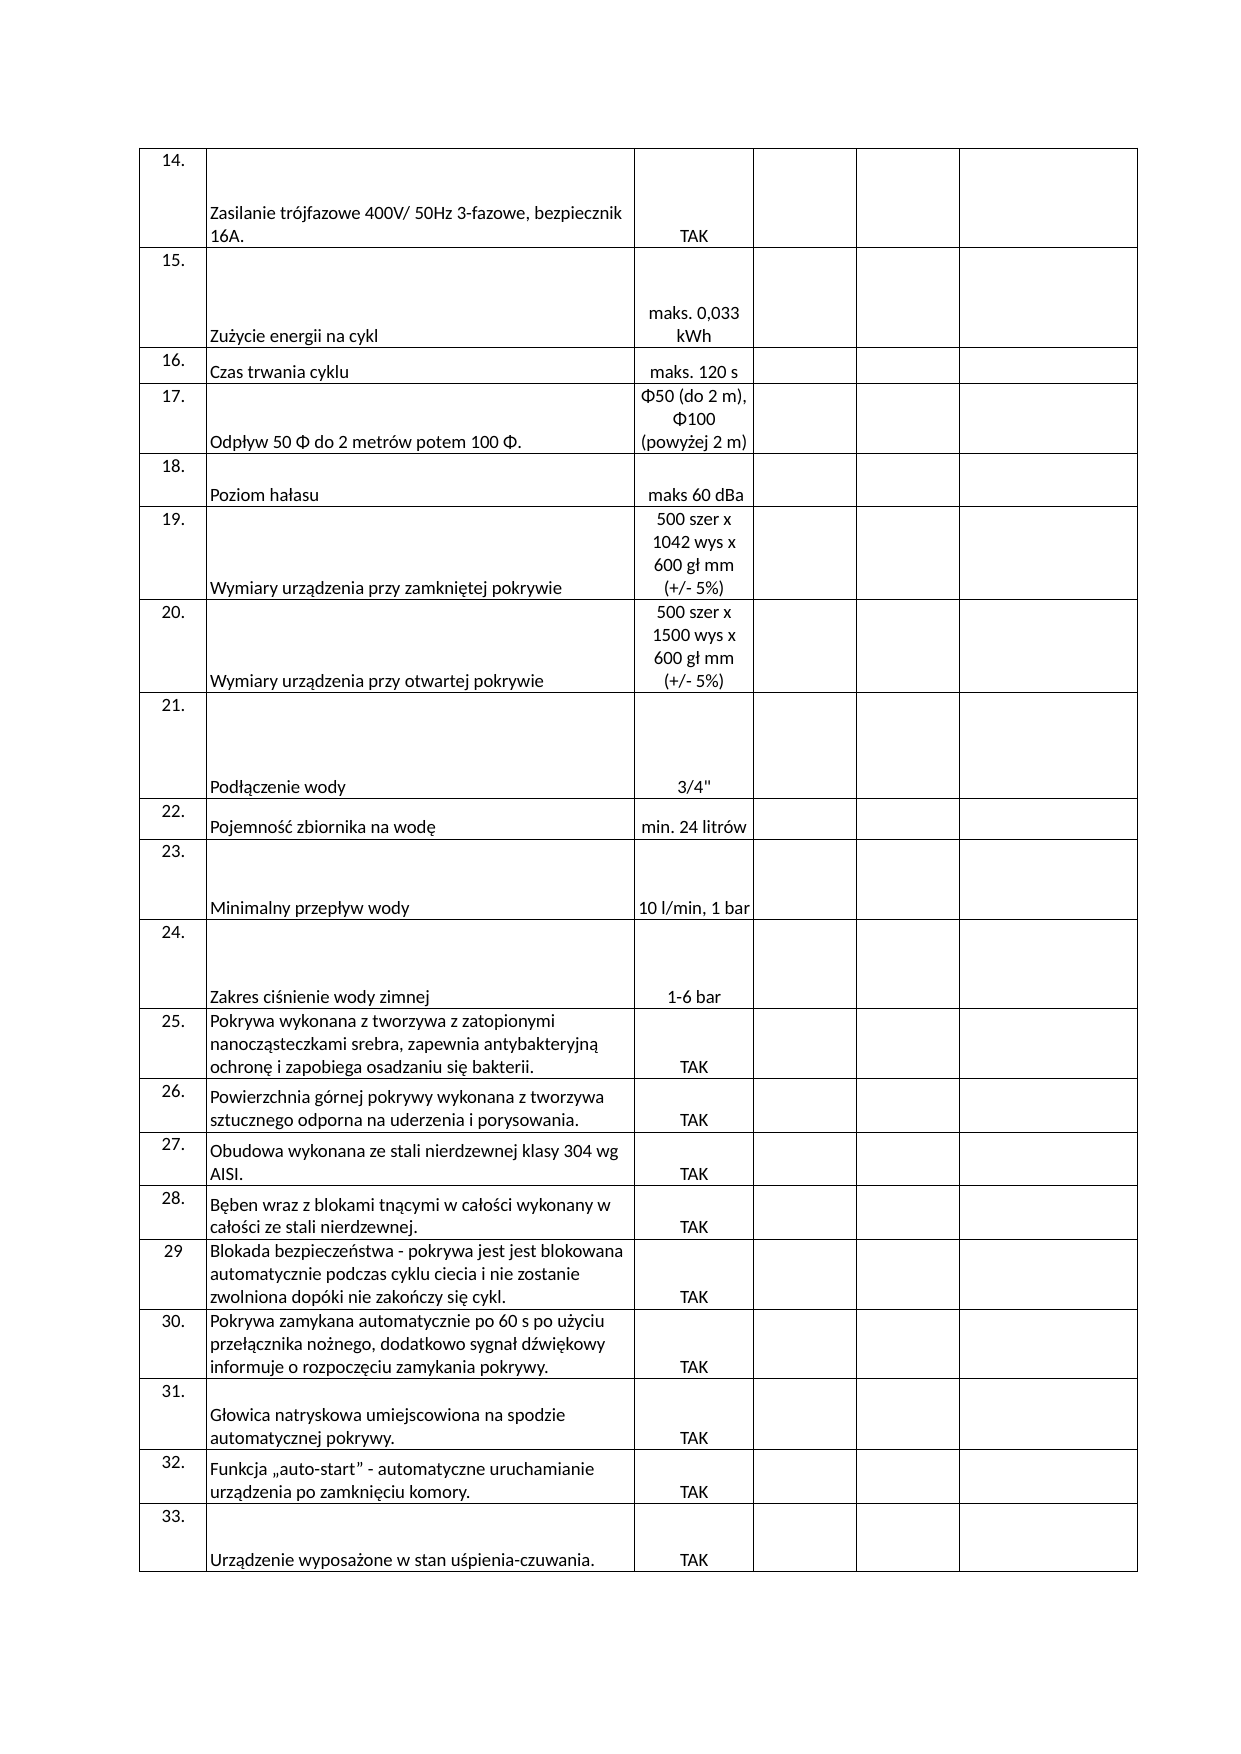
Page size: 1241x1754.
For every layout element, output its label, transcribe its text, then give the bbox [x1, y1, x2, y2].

table_cell [960, 248, 1137, 347]
table_cell [960, 348, 1137, 383]
table_cell [960, 693, 1137, 798]
table_cell maks. 0,033 kWh [635, 248, 753, 347]
table_cell 32. [140, 1450, 206, 1503]
table_cell [960, 920, 1137, 1008]
table_cell [960, 840, 1137, 919]
table_cell 14. [140, 149, 206, 247]
table_cell Głowica natryskowa umiejscowiona na spodzie automatycznej pokrywy. [207, 1379, 634, 1449]
table_cell 17. [140, 384, 206, 453]
table_cell 24. [140, 920, 206, 1008]
table_cell [960, 384, 1137, 453]
table_cell [754, 348, 856, 383]
table_cell Pojemność zbiornika na wodę [207, 799, 634, 838]
table_cell 27. [140, 1133, 206, 1185]
table_cell [857, 840, 959, 919]
table_cell [754, 454, 856, 506]
table_cell [857, 799, 959, 838]
table_cell [960, 600, 1137, 692]
table_cell [754, 248, 856, 347]
table_cell 23. [140, 840, 206, 919]
table_cell TAK [635, 1504, 753, 1571]
table_cell [754, 1133, 856, 1185]
table_cell [960, 1133, 1137, 1185]
table_cell [857, 600, 959, 692]
table_cell TAK [635, 1186, 753, 1239]
table_cell [754, 507, 856, 599]
table_cell 19. [140, 507, 206, 599]
table_cell Zużycie energii na cykl [207, 248, 634, 347]
table_cell [857, 693, 959, 798]
table_cell [960, 799, 1137, 838]
table_cell TAK [635, 1009, 753, 1078]
table_cell TAK [635, 1079, 753, 1132]
table_cell [857, 1450, 959, 1503]
table_cell 1-6 bar [635, 920, 753, 1008]
table_cell 21. [140, 693, 206, 798]
table_cell 500 szer x 1500 wys x 600 gł mm (+/- 5%) [635, 600, 753, 692]
table_cell [754, 1240, 856, 1308]
table_cell Podłączenie wody [207, 693, 634, 798]
table_cell maks. 120 s [635, 348, 753, 383]
table_cell TAK [635, 1310, 753, 1378]
table_cell TAK [635, 1450, 753, 1503]
table_cell Wymiary urządzenia przy zamkniętej pokrywie [207, 507, 634, 599]
table_cell 500 szer x 1042 wys x 600 gł mm (+/- 5%) [635, 507, 753, 599]
table_cell 26. [140, 1079, 206, 1132]
table_cell TAK [635, 149, 753, 247]
table_cell Odpływ 50 Φ do 2 metrów potem 100 Φ. [207, 384, 634, 453]
table_cell [754, 693, 856, 798]
table_cell [960, 507, 1137, 599]
table_cell [857, 1379, 959, 1449]
table_cell [857, 1133, 959, 1185]
table_cell Zakres ciśnienie wody zimnej [207, 920, 634, 1008]
table_cell [857, 1009, 959, 1078]
table_cell Powierzchnia górnej pokrywy wykonana z tworzywa sztucznego odporna na uderzenia i porysowania. [207, 1079, 634, 1132]
table_cell [754, 1450, 856, 1503]
table_cell [960, 1310, 1137, 1378]
table_cell Czas trwania cyklu [207, 348, 634, 383]
table_cell [960, 1240, 1137, 1308]
table_cell Obudowa wykonana ze stali nierdzewnej klasy 304 wg AISI. [207, 1133, 634, 1185]
table_cell Poziom hałasu [207, 454, 634, 506]
table_cell [754, 1009, 856, 1078]
table_cell [857, 248, 959, 347]
table_cell 10 l/min, 1 bar [635, 840, 753, 919]
table_cell Funkcja „auto-start” - automatyczne uruchamianie urządzenia po zamknięciu komory. [207, 1450, 634, 1503]
table_cell [960, 1186, 1137, 1239]
table_cell [857, 1079, 959, 1132]
table_cell [857, 454, 959, 506]
table_cell 33. [140, 1504, 206, 1571]
table_cell 29 [140, 1240, 206, 1308]
table_cell [857, 920, 959, 1008]
table_cell [754, 799, 856, 838]
table_cell [857, 1504, 959, 1571]
table_cell [754, 1079, 856, 1132]
table_cell [754, 384, 856, 453]
table_cell 18. [140, 454, 206, 506]
table_cell [754, 840, 856, 919]
table_cell [857, 1186, 959, 1239]
table_cell 3/4" [635, 693, 753, 798]
table_cell [960, 149, 1137, 247]
table_cell Wymiary urządzenia przy otwartej pokrywie [207, 600, 634, 692]
table_cell [754, 920, 856, 1008]
table_cell [960, 1450, 1137, 1503]
table_cell 16. [140, 348, 206, 383]
table_cell [857, 384, 959, 453]
table_cell TAK [635, 1379, 753, 1449]
table_cell [857, 1240, 959, 1308]
table_cell [960, 1009, 1137, 1078]
table_cell 20. [140, 600, 206, 692]
table_cell Φ50 (do 2 m), Φ100 (powyżej 2 m) [635, 384, 753, 453]
table_cell Minimalny przepływ wody [207, 840, 634, 919]
table_cell [857, 149, 959, 247]
table_cell TAK [635, 1240, 753, 1308]
table_cell [754, 600, 856, 692]
table_cell Bęben wraz z blokami tnącymi w całości wykonany w całości ze stali nierdzewnej. [207, 1186, 634, 1239]
table_cell [857, 348, 959, 383]
table_cell 15. [140, 248, 206, 347]
table_cell [857, 507, 959, 599]
table_cell [754, 1504, 856, 1571]
table_cell 22. [140, 799, 206, 838]
table_cell [960, 454, 1137, 506]
table_cell 30. [140, 1310, 206, 1378]
table_cell [857, 1310, 959, 1378]
table_cell TAK [635, 1133, 753, 1185]
table_cell [754, 1186, 856, 1239]
table_cell Pokrywa wykonana z tworzywa z zatopionymi nanocząsteczkami srebra, zapewnia antybakteryjną ochronę i zapobiega osadzaniu się bakterii. [207, 1009, 634, 1078]
table_cell 25. [140, 1009, 206, 1078]
table_cell 31. [140, 1379, 206, 1449]
table_cell maks 60 dBa [635, 454, 753, 506]
table_cell [960, 1379, 1137, 1449]
table_cell [754, 149, 856, 247]
table_cell 28. [140, 1186, 206, 1239]
table_cell Pokrywa zamykana automatycznie po 60 s po użyciu przełącznika nożnego, dodatkowo sygnał dźwiękowy informuje o rozpoczęciu zamykania pokrywy. [207, 1310, 634, 1378]
table_cell Blokada bezpieczeństwa - pokrywa jest jest blokowana automatycznie podczas cyklu ciecia i nie zostanie zwolniona dopóki nie zakończy się cykl. [207, 1240, 634, 1308]
table_cell [960, 1079, 1137, 1132]
table_cell [960, 1504, 1137, 1571]
table_cell [754, 1379, 856, 1449]
table_cell Zasilanie trójfazowe 400V/ 50Hz 3-fazowe, bezpiecznik 16A. [207, 149, 634, 247]
table_cell [754, 1310, 856, 1378]
table_cell min. 24 litrów [635, 799, 753, 838]
table_cell Urządzenie wyposażone w stan uśpienia-czuwania. [207, 1504, 634, 1571]
